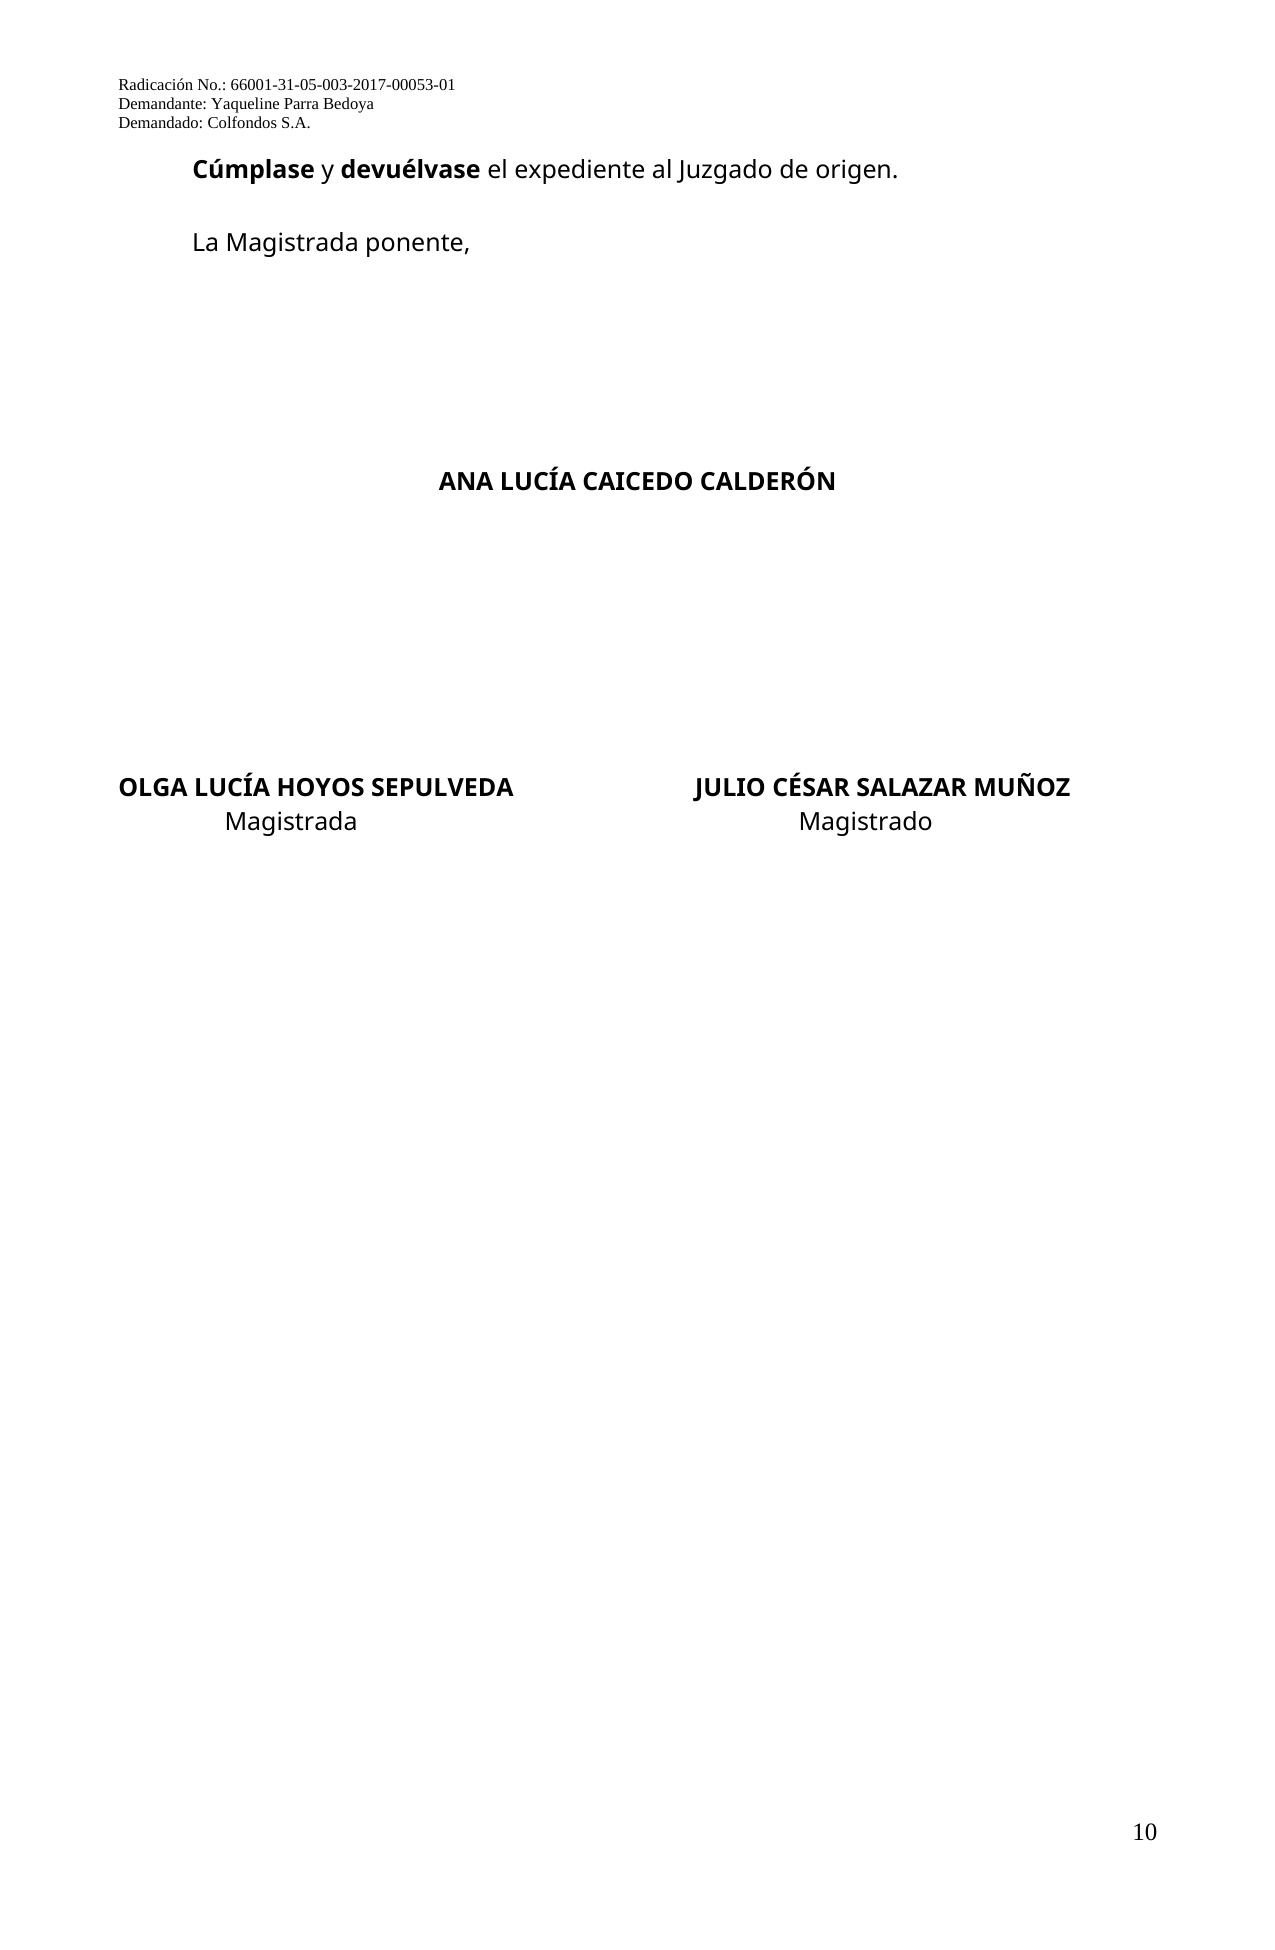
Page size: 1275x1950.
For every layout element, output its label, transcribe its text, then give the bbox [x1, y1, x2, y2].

text Magistrada Magistrado [118, 804, 1157, 838]
list Cúmplase y devuélvase el expediente al Juzgado de origen. [118, 152, 1157, 186]
text OLGA LUCÍA HOYOS SEPULVEDA JULIO CÉSAR SALAZAR MUÑOZ [118, 770, 1157, 804]
text La Magistrada ponente, [118, 225, 1157, 259]
subtitle ANA LUCÍA CAICEDO CALDERÓN [118, 463, 1157, 497]
